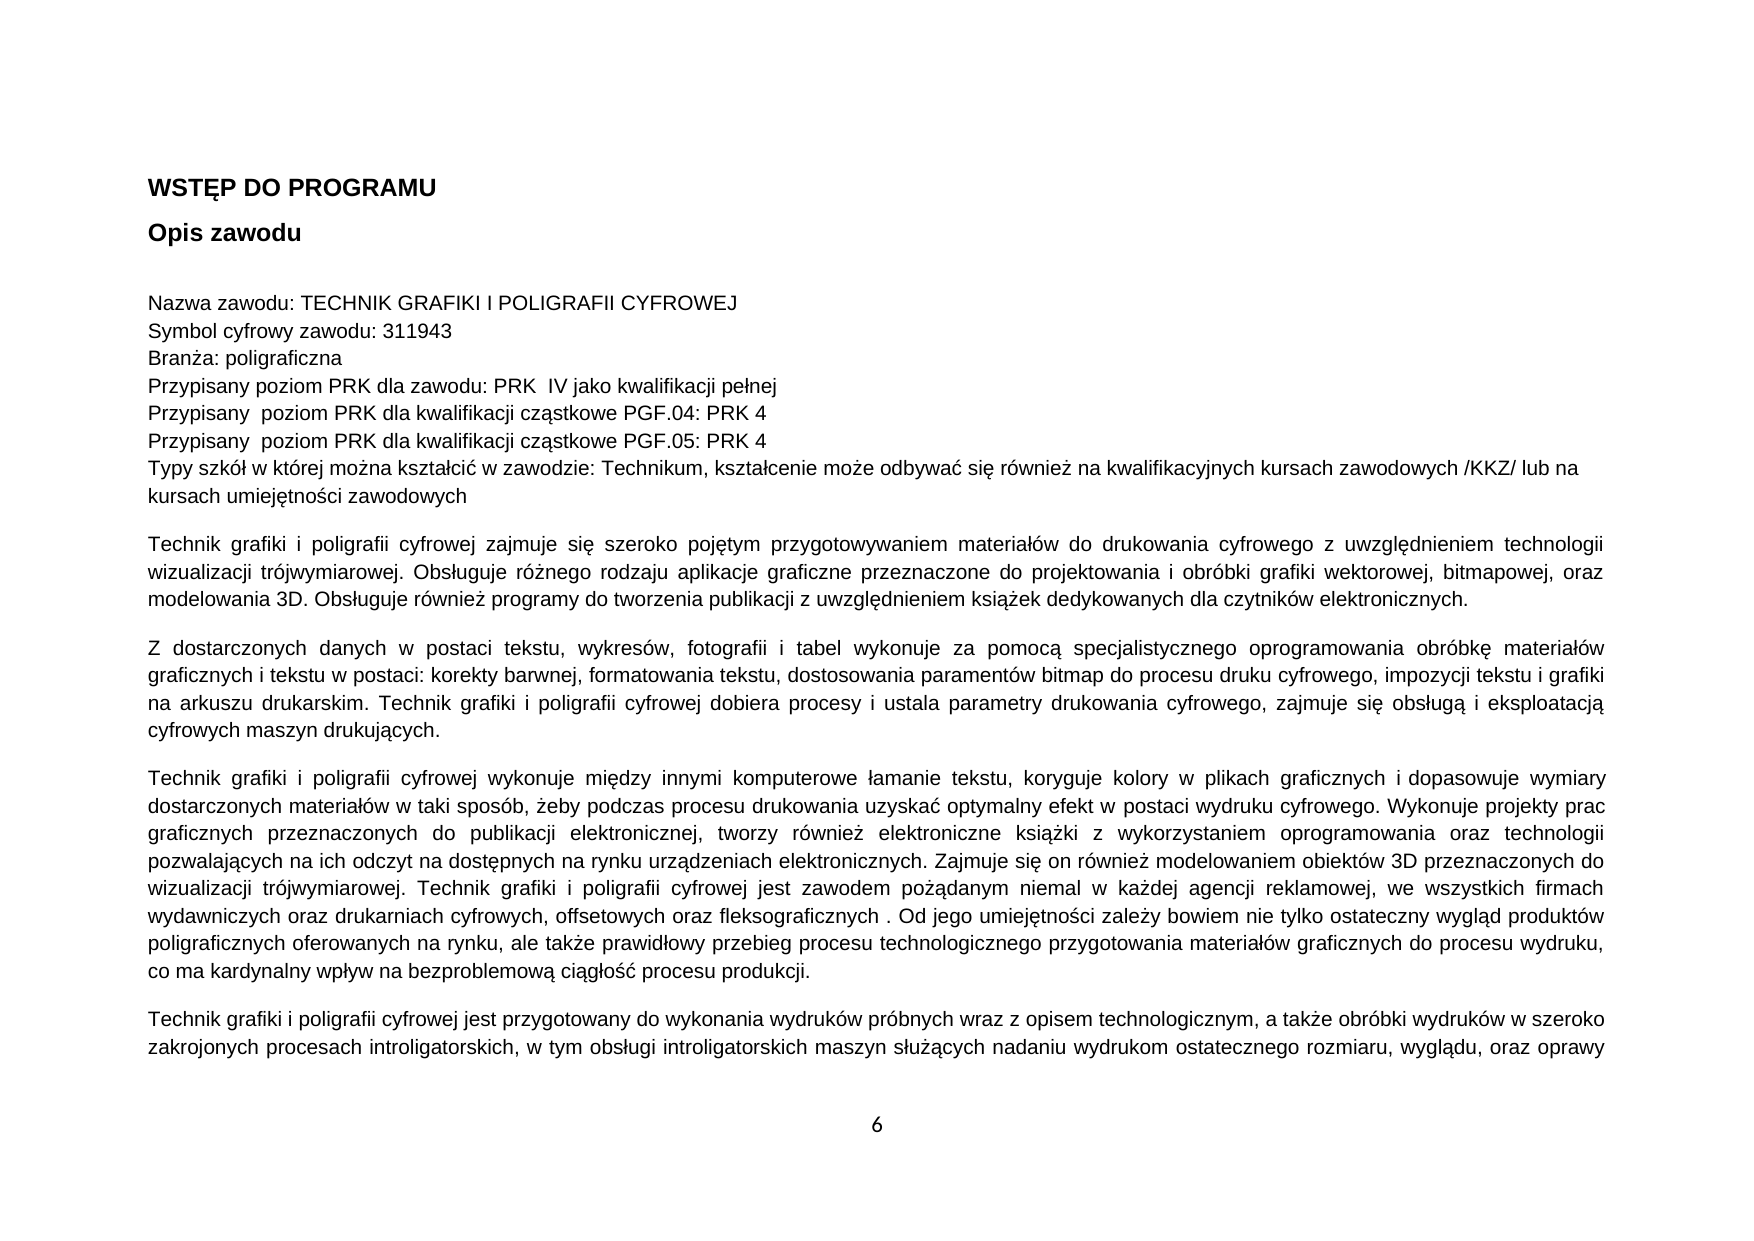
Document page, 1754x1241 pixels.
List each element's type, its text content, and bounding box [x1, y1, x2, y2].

subtitle Opis zawodu [148, 218, 1606, 247]
text Przypisany poziom PRK dla kwalifikacji cząstkowe PGF.05: PRK 4 [148, 429, 1606, 453]
text Z dostarczonych danych w postaci tekstu, wykresów, fotografii i tabel wykonuje za pomocą specjalistycznego oprogramowania obróbkę materiałów graficznych i tekstu w postaci: korekty barwnej, formatowania tekstu, dostosowania paramentów bitmap do procesu druku cyfrowego, impozycji tekstu i grafiki na arkuszu drukarskim. Technik grafiki i poligrafii cyfrowej dobiera procesy i ustala parametry drukowania cyfrowego, zajmuje się obsługą i eksploatacją cyfrowych maszyn drukujących. [148, 635, 1606, 742]
text Technik grafiki i poligrafii cyfrowej zajmuje się szeroko pojętym przygotowywaniem materiałów do drukowania cyfrowego z uwzględnieniem technologii wizualizacji trójwymiarowej. Obsługuje różnego rodzaju aplikacje graficzne przeznaczone do projektowania i obróbki grafiki wektorowej, bitmapowej, oraz modelowania 3D. Obsługuje również programy do tworzenia publikacji z uwzględnieniem książek dedykowanych dla czytników elektronicznych. [148, 532, 1606, 611]
text Typy szkół w której można kształcić w zawodzie: Technikum, kształcenie może odbywać się również na kwalifikacyjnych kursach zawodowych /KKZ/ lub na kursach umiejętności zawodowych [148, 456, 1606, 508]
text Przypisany poziom PRK dla zawodu: PRK IV jako kwalifikacji pełnej [148, 374, 1606, 398]
text Technik grafiki i poligrafii cyfrowej wykonuje między innymi komputerowe łamanie tekstu, koryguje kolory w plikach graficznych i dopasowuje wymiary dostarczonych materiałów w taki sposób, żeby podczas procesu drukowania uzyskać optymalny efekt w postaci wydruku cyfrowego. Wykonuje projekty prac graficznych przeznaczonych do publikacji elektronicznej, tworzy również elektroniczne książki z wykorzystaniem oprogramowania oraz technologii pozwalających na ich odczyt na dostępnych na rynku urządzeniach elektronicznych. Zajmuje się on również modelowaniem obiektów 3D przeznaczonych do wizualizacji trójwymiarowej. Technik grafiki i poligrafii cyfrowej jest zawodem pożądanym niemal w każdej agencji reklamowej, we wszystkich firmach wydawniczych oraz drukarniach cyfrowych, offsetowych oraz fleksograficznych . Od jego umiejętności zależy bowiem nie tylko ostateczny wygląd produktów poligraficznych oferowanych na rynku, ale także prawidłowy przebieg procesu technologicznego przygotowania materiałów graficznych do procesu wydruku, co ma kardynalny wpływ na bezproblemową ciągłość procesu produkcji. [148, 766, 1606, 983]
subtitle WSTĘP DO PROGRAMU [148, 173, 1606, 201]
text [148, 1007, 1606, 1058]
text Nazwa zawodu: TECHNIK GRAFIKI I POLIGRAFII CYFROWEJ [148, 291, 1606, 315]
text Przypisany poziom PRK dla kwalifikacji cząstkowe PGF.04: PRK 4 [148, 401, 1606, 425]
text Branża: poligraficzna [148, 346, 1606, 370]
text Symbol cyfrowy zawodu: 311943 [148, 319, 1606, 343]
